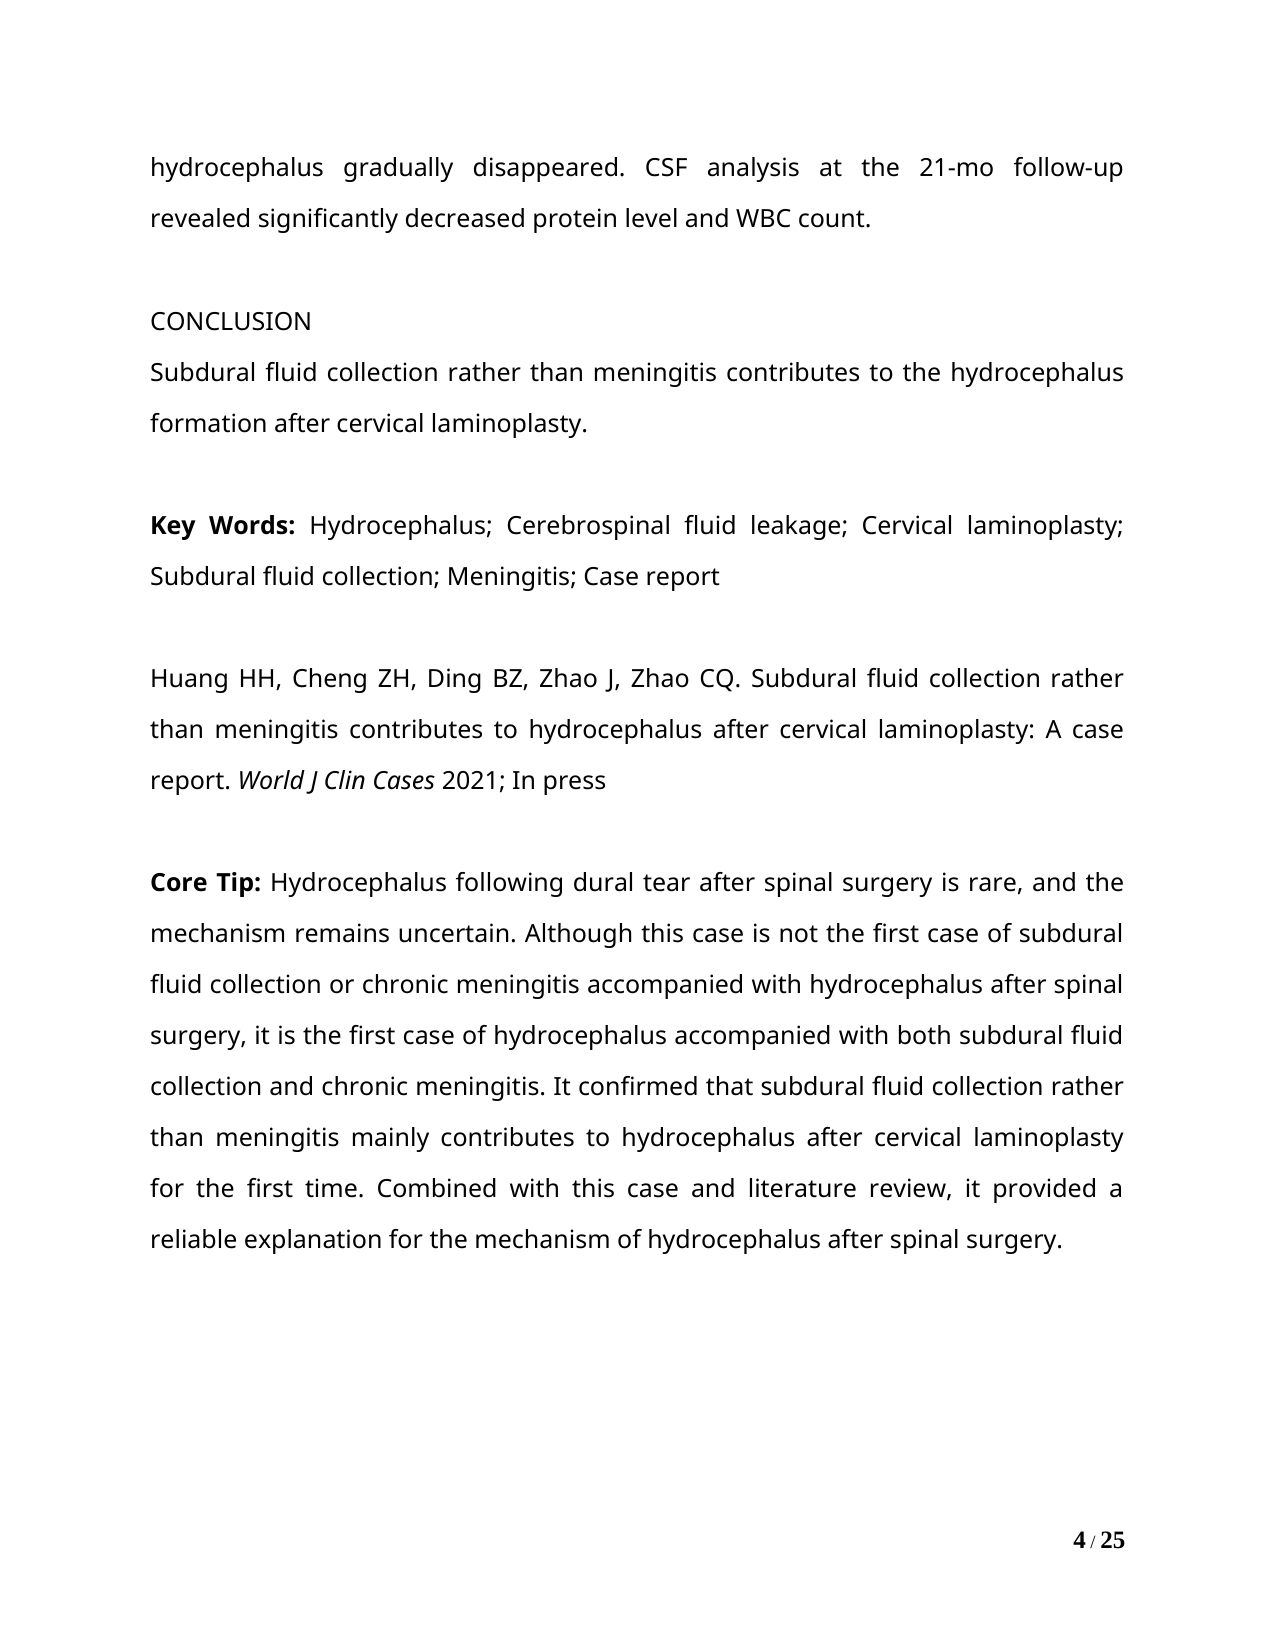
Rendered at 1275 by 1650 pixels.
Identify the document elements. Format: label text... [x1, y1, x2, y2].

text Core Tip: Hydrocephalus following dural tear after spinal surgery is rare, and the mechanism remains uncertain. Although this case is not the first case of subdural fluid collection or chronic meningitis accompanied with hydrocephalus after spinal surgery, it is the first case of hydrocephalus accompanied with both subdural fluid collection and chronic meningitis. It confirmed that subdural fluid collection rather than meningitis mainly contributes to hydrocephalus after cervical laminoplasty for the first time. Combined with this case and literature review, it provided a reliable explanation for the mechanism of hydrocephalus after spinal surgery. [150, 864, 1125, 1256]
text CONCLUSION [150, 303, 1125, 337]
text Subdural fluid collection rather than meningitis contributes to the hydrocephalus formation after cervical laminoplasty. [150, 354, 1125, 439]
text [150, 150, 1125, 235]
text Huang HH, Cheng ZH, Ding BZ, Zhao J, Zhao CQ. Subdural fluid collection rather than meningitis contributes to hydrocephalus after cervical laminoplasty: A case report. World J Clin Cases 2021; In press [150, 660, 1125, 797]
text Key Words: Hydrocephalus; Cerebrospinal fluid leakage; Cervical laminoplasty; Subdural fluid collection; Meningitis; Case report [150, 507, 1125, 592]
